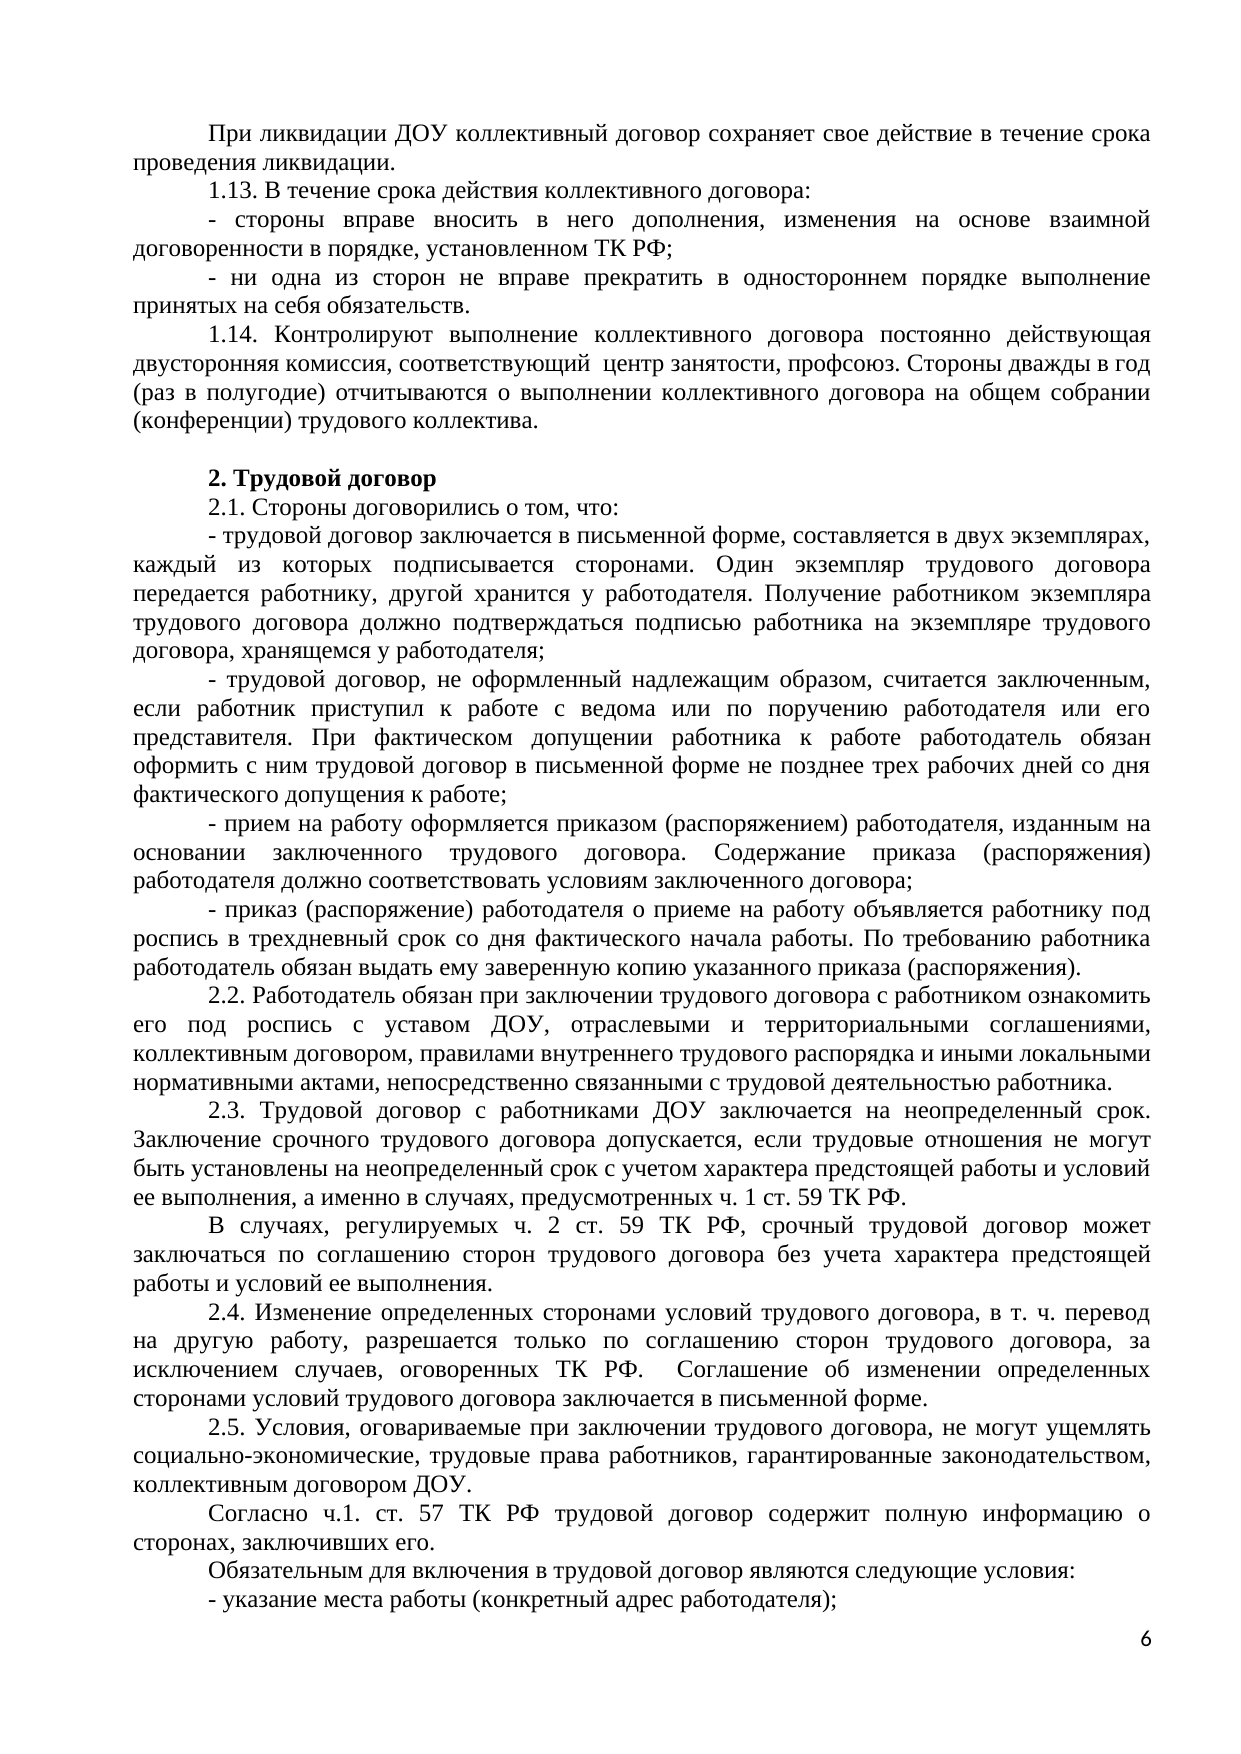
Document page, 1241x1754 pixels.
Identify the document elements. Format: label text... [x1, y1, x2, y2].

text Согласно ч.1. ст. 57 ТК РФ трудовой договор содержит полную информацию о сторонах, заключивших его. [133, 1498, 1152, 1556]
text - указание места работы (конкретный адрес работодателя); [133, 1584, 1152, 1613]
text 1.13. В течение срока действия коллективного договора: [133, 176, 1152, 204]
text Обязательным для включения в трудовой договор являются следующие условия: [133, 1556, 1152, 1584]
text 2. Трудовой договор [133, 463, 1152, 492]
text - приказ (распоряжение) работодателя о приеме на работу объявляется работнику под роспись в трехдневный срок со дня фактического начала работы. По требованию работника работодатель обязан выдать ему заверенную копию указанного приказа (распоряжения). [133, 894, 1152, 981]
text 1.14. Контролируют выполнение коллективного договора постоянно действующая двусторонняя комиссия, соответствующий центр занятости, профсоюз. Стороны дважды в год (раз в полугодие) отчитываются о выполнении коллективного договора на общем собрании (конференции) трудового коллектива. [133, 319, 1152, 434]
text - трудовой договор заключается в письменной форме, составляется в двух экземплярах, каждый из которых подписывается сторонами. Один экземпляр трудового договора передается работнику, другой хранится у работодателя. Получение работником экземпляра трудового договора должно подтверждаться подписью работника на экземпляре трудового договора, хранящемся у работодателя; [133, 521, 1152, 664]
text - ни одна из сторон не вправе прекратить в одностороннем порядке выполнение принятых на себя обязательств. [133, 262, 1152, 319]
text 2.5. Условия, оговариваемые при заключении трудового договора, не могут ущемлять социально-экономические, трудовые права работников, гарантированные законодательством, коллективным договором ДОУ. [133, 1412, 1152, 1498]
text 2.3. Трудовой договор с работниками ДОУ заключается на неопределенный срок. Заключение срочного трудового договора допускается, если трудовые отношения не могут быть установлены на неопределенный срок с учетом характера предстоящей работы и условий ее выполнения, а именно в случаях, предусмотренных ч. 1 ст. 59 ТК РФ. [133, 1096, 1152, 1211]
text В случаях, регулируемых ч. 2 ст. 59 ТК РФ, срочный трудовой договор может заключаться по соглашению сторон трудового договора без учета характера предстоящей работы и условий ее выполнения. [133, 1211, 1152, 1297]
text 2.1. Стороны договорились о том, что: [133, 492, 1152, 521]
text 2.4. Изменение определенных сторонами условий трудового договора, в т. ч. перевод на другую работу, разрешается только по соглашению сторон трудового договора, за исключением случаев, оговоренных ТК РФ. Соглашение об изменении определенных сторонами условий трудового договора заключается в письменной форме. [133, 1297, 1152, 1412]
text 2.2. Работодатель обязан при заключении трудового договора с работником ознакомить его под роспись с уставом ДОУ, отраслевыми и территориальными соглашениями, коллективным договором, правилами внутреннего трудового распорядка и иными локальными нормативными актами, непосредственно связанными с трудовой деятельностью работника. [133, 981, 1152, 1096]
text При ликвидации ДОУ коллективный договор сохраняет свое действие в течение срока проведения ликвидации. [133, 118, 1152, 176]
text - прием на работу оформляется приказом (распоряжением) работодателя, изданным на основании заключенного трудового договора. Содержание приказа (распоряжения) работодателя должно соответствовать условиям заключенного договора; [133, 808, 1152, 894]
text - трудовой договор, не оформленный надлежащим образом, считается заключенным, если работник приступил к работе с ведома или по поручению работодателя или его представителя. При фактическом допущении работника к работе работодатель обязан оформить с ним трудовой договор в письменной форме не позднее трех рабочих дней со дня фактического допущения к работе; [133, 664, 1152, 808]
text - стороны вправе вносить в него дополнения, изменения на основе взаимной договоренности в порядке, установленном ТК РФ; [133, 204, 1152, 262]
